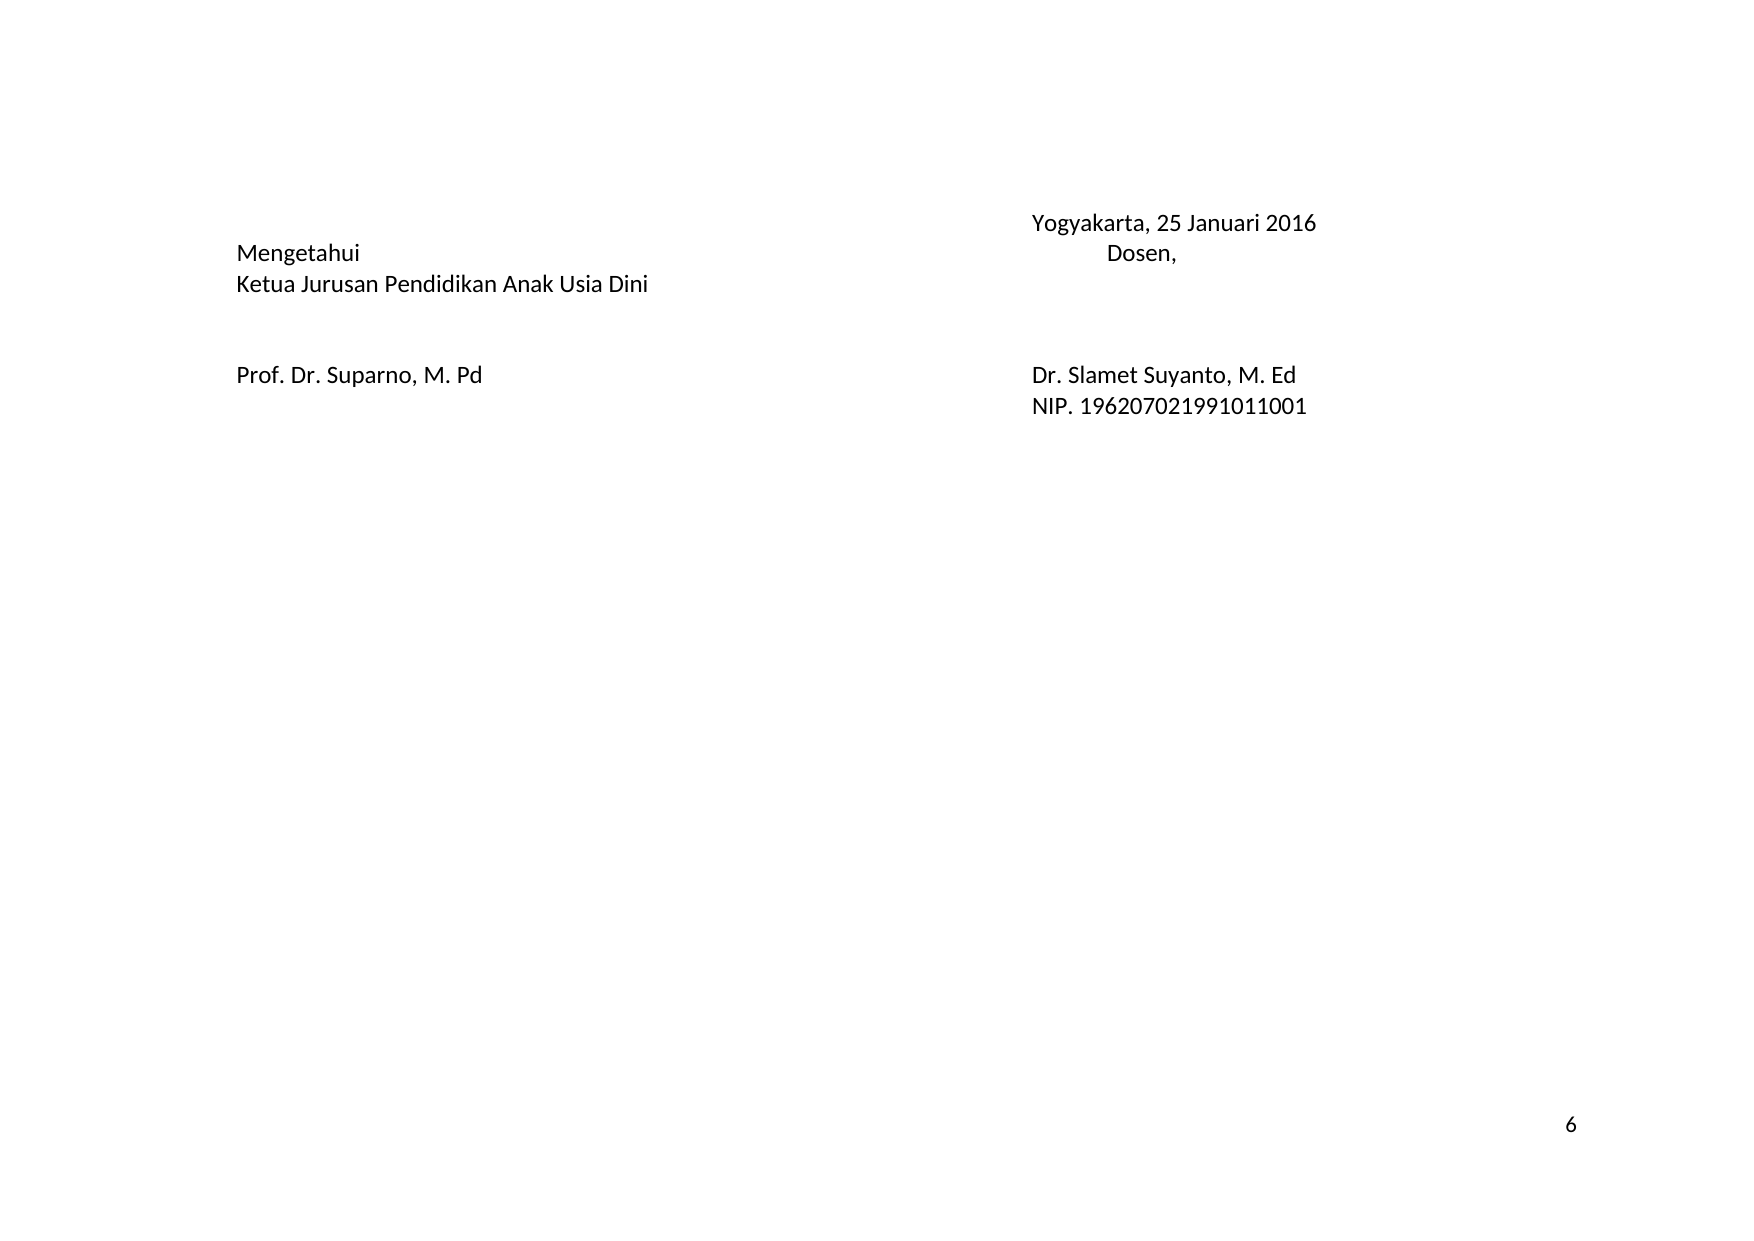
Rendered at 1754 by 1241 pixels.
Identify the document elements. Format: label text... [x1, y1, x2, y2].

text NIP. 196207021991011001 [236, 390, 1577, 420]
text Yogyakarta, 25 Januari 2016 [1032, 207, 1577, 237]
text Mengetahui Dosen, [236, 237, 1577, 268]
text Prof. Dr. Suparno, M. Pd Dr. Slamet Suyanto, M. Ed [236, 359, 1577, 390]
text Ketua Jurusan Pendidikan Anak Usia Dini [236, 268, 1577, 298]
